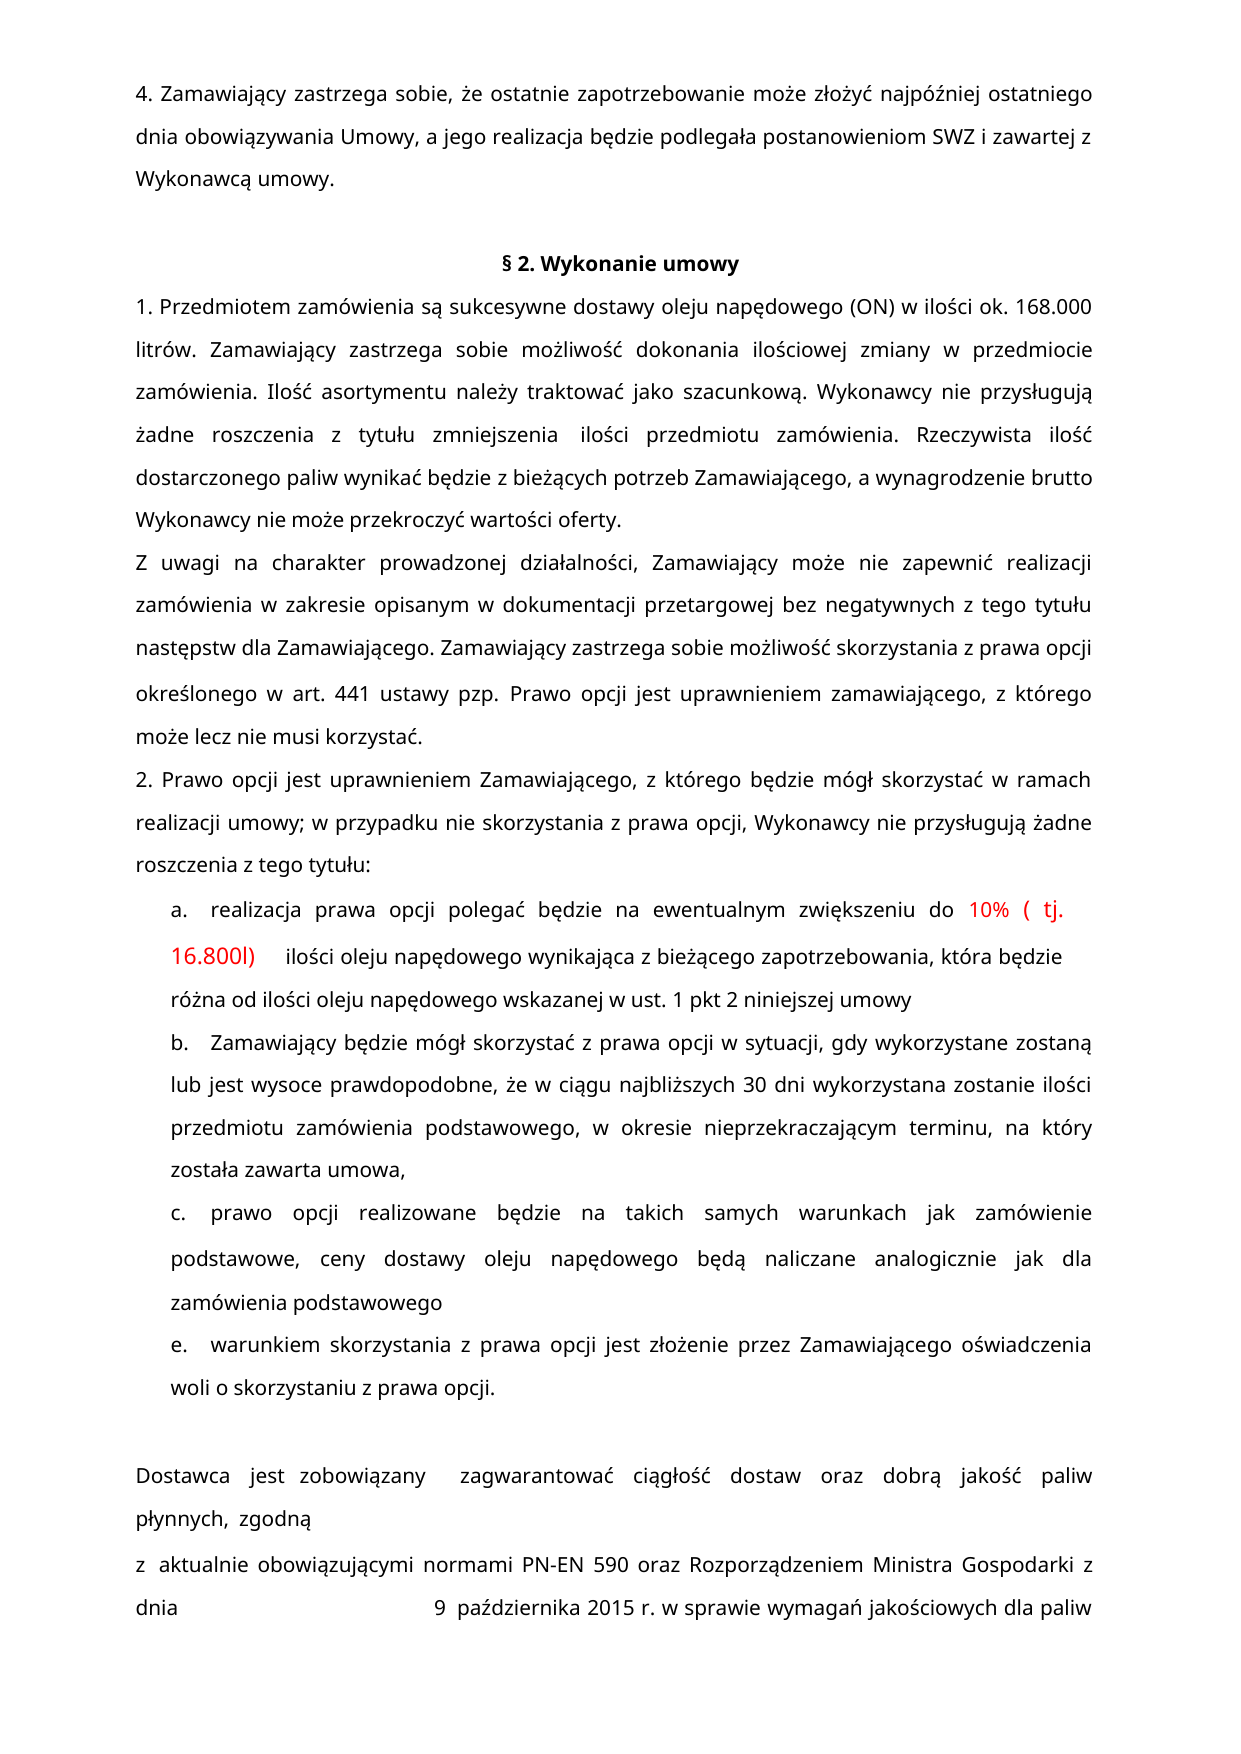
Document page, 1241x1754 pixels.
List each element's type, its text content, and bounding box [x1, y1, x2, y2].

text 4. Zamawiający zastrzega sobie, że ostatnie zapotrzebowanie może złożyć najpóźniej ostatniego dnia obowiązywania Umowy, a jego realizacja będzie podlegała postanowieniom SWZ i zawartej z Wykonawcą umowy. [135, 79, 1093, 193]
text e. warunkiem skorzystania z prawa opcji jest złożenie przez Zamawiającego oświadczenia woli o skorzystaniu z prawa opcji. [170, 1330, 1093, 1401]
text a. realizacja prawa opcji polegać będzie na ewentualnym zwiększeniu do 10% ( tj. 16.800l) ilości oleju napędowego wynikająca z bieżącego zapotrzebowania, która będzie różna od ilości oleju napędowego wskazanej w ust. 1 pkt 2 niniejszej umowy [170, 893, 1064, 1014]
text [135, 1550, 1093, 1621]
text c. prawo opcji realizowane będzie na takich samych warunkach jak zamówienie podstawowe, ceny dostawy oleju napędowego będą naliczane analogicznie jak dla zamówienia podstawowego [170, 1198, 1093, 1316]
text Dostawca jest zobowiązany zagwarantować ciągłość dostaw oraz dobrą jakość paliw płynnych, zgodną [135, 1462, 1093, 1533]
text Z uwagi na charakter prowadzonej działalności, Zamawiający może nie zapewnić realizacji zamówienia w zakresie opisanym w dokumentacji przetargowej bez negatywnych z tego tytułu następstw dla Zamawiającego. Zamawiający zastrzega sobie możliwość skorzystania z prawa opcji określonego w art. 441 ustawy pzp. Prawo opcji jest uprawnieniem zamawiającego, z którego może lecz nie musi korzystać. [135, 548, 1093, 751]
text b. Zamawiający będzie mógł skorzystać z prawa opcji w sytuacji, gdy wykorzystane zostaną lub jest wysoce prawdopodobne, że w ciągu najbliższych 30 dni wykorzystana zostanie ilości przedmiotu zamówienia podstawowego, w okresie nieprzekraczającym terminu, na który została zawarta umowa, [170, 1028, 1093, 1184]
text 2. Prawo opcji jest uprawnieniem Zamawiającego, z którego będzie mógł skorzystać w ramach realizacji umowy; w przypadku nie skorzystania z prawa opcji, Wykonawcy nie przysługują żadne roszczenia z tego tytułu: [135, 765, 1093, 879]
text § 2. Wykonanie umowy [136, 249, 1105, 278]
text 1. Przedmiotem zamówienia są sukcesywne dostawy oleju napędowego (ON) w ilości ok. 168.000 litrów. Zamawiający zastrzega sobie możliwość dokonania ilościowej zmiany w przedmiocie zamówienia. Ilość asortymentu należy traktować jako szacunkową. Wykonawcy nie przysługują żadne roszczenia z tytułu zmniejszenia ilości przedmiotu zamówienia. Rzeczywista ilość dostarczonego paliw wynikać będzie z bieżących potrzeb Zamawiającego, a wynagrodzenie brutto Wykonawcy nie może przekroczyć wartości oferty. [135, 292, 1093, 534]
